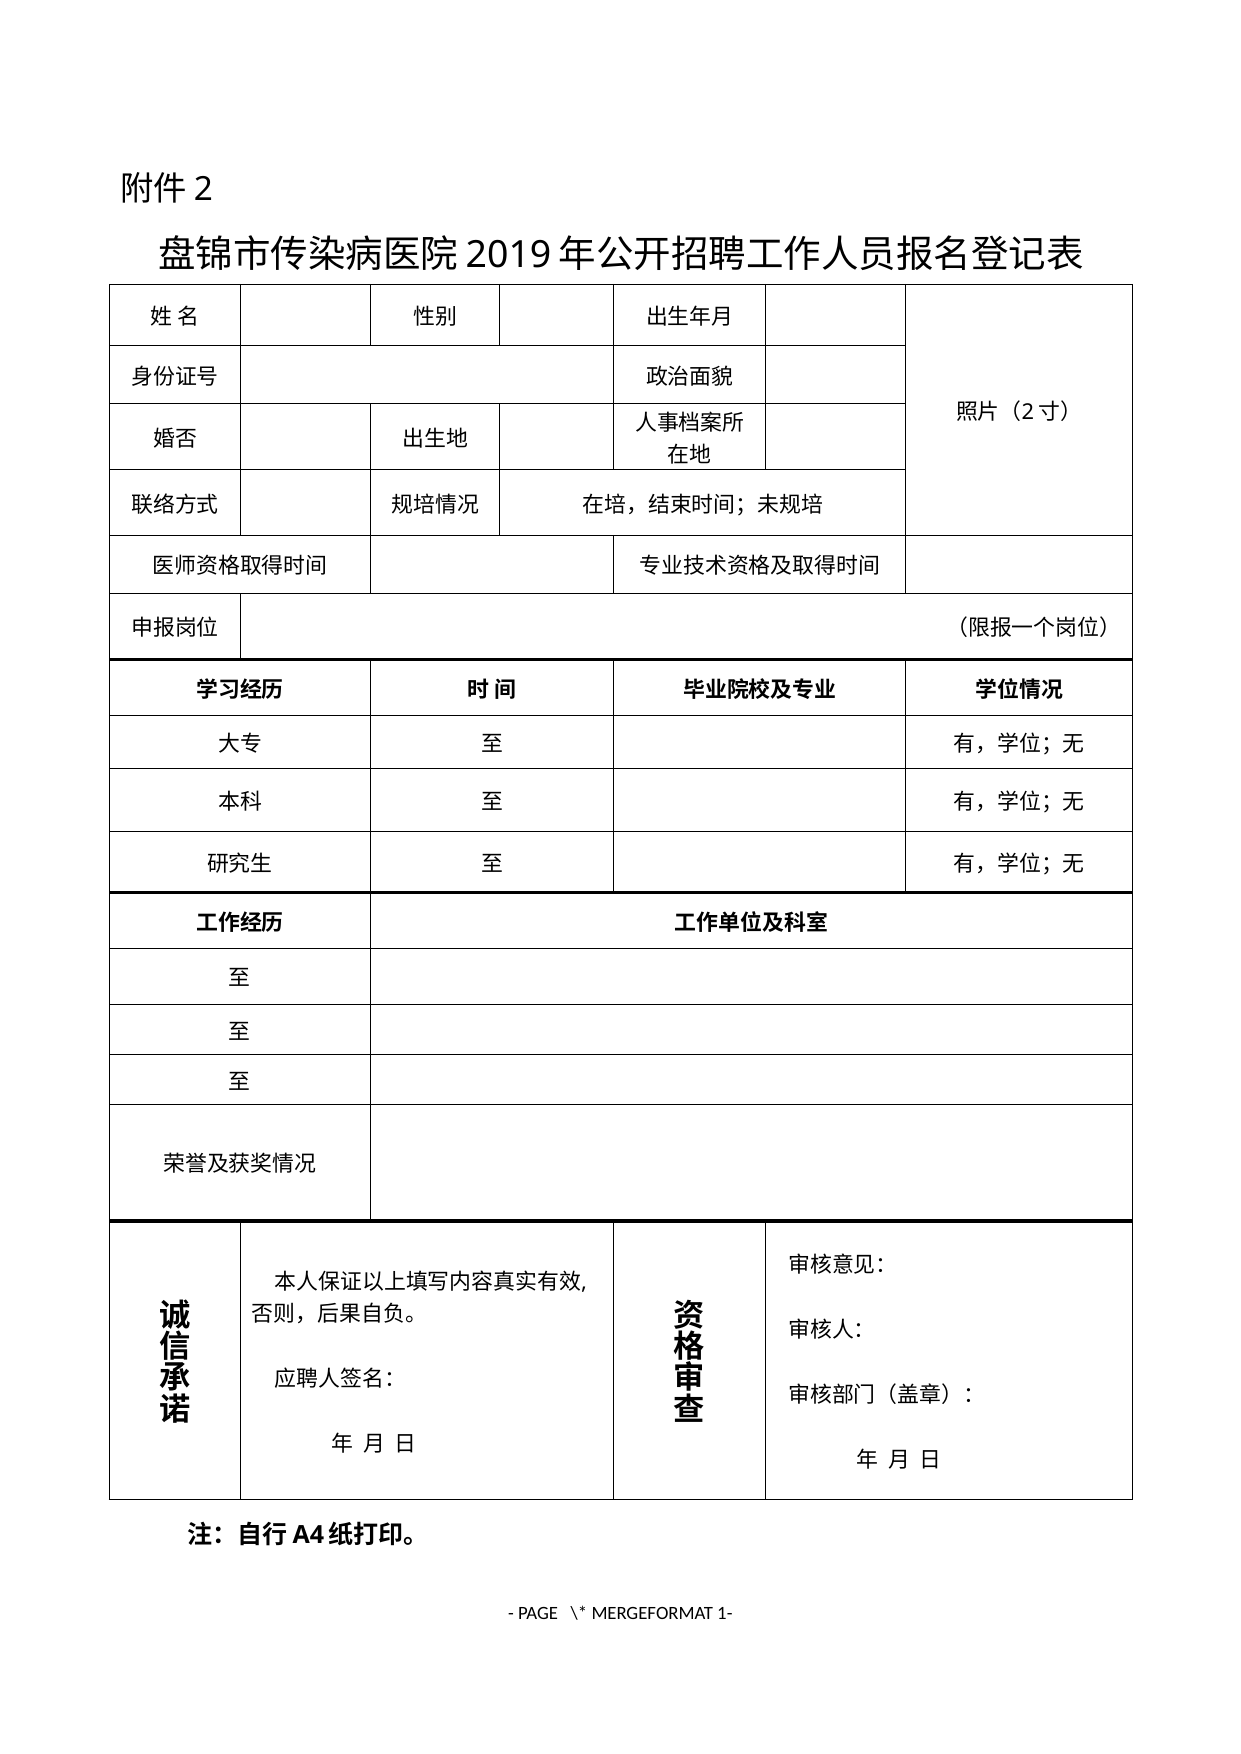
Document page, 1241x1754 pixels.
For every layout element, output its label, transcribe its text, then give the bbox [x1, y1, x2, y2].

table_cell 至 [110, 949, 370, 1004]
table_cell 本人保证以上填写内容真实有效,否则，后果自负。 应聘人签名： 年 月 日 [241, 1223, 613, 1499]
table_cell [371, 1005, 1132, 1054]
table_cell 人事档案所在地 [614, 404, 765, 469]
table_cell 时 间 [371, 661, 613, 715]
table_cell [371, 1055, 1132, 1104]
table_cell （限报一个岗位） [241, 594, 1132, 658]
table_cell [614, 832, 905, 891]
table_cell 医师资格取得时间 [110, 536, 370, 593]
table_cell 至 [110, 1055, 370, 1104]
table_cell 盘锦市传染病医院2019年公开招聘工作人员报名登记表 [109, 219, 1132, 284]
table_cell 婚否 [110, 404, 240, 469]
table_cell 资格审查 [614, 1223, 765, 1499]
text 注：自行A4纸打印。 [187, 1500, 1053, 1565]
table_cell 至 [371, 832, 613, 891]
table_cell 研究生 [110, 832, 370, 891]
table_cell 至 [371, 716, 613, 768]
table_cell [766, 404, 905, 469]
table_cell [371, 949, 1132, 1004]
table_cell [906, 536, 1132, 593]
table_cell 工作单位及科室 [371, 894, 1132, 947]
table_cell 本科 [110, 769, 370, 831]
table_cell [371, 1105, 1132, 1219]
table_cell 联络方式 [110, 470, 240, 535]
table_cell [766, 285, 905, 345]
table_cell 学习经历 [110, 661, 370, 715]
table_cell [766, 346, 905, 403]
table_cell 至 [371, 769, 613, 831]
table_cell 诚信承诺 [110, 1223, 240, 1499]
table_cell [500, 285, 613, 345]
table_cell [241, 404, 370, 469]
table_cell 有，学位；无 [906, 769, 1132, 831]
table_cell 性别 [371, 285, 499, 345]
table_cell [241, 285, 370, 345]
table_cell 姓 名 [110, 285, 240, 345]
table_cell 政治面貌 [614, 346, 765, 403]
table_cell 出生地 [371, 404, 499, 469]
table_cell 出生年月 [614, 285, 765, 345]
table_cell 工作经历 [110, 894, 370, 947]
table_cell 在培，结束时间；未规培 [500, 470, 905, 535]
table_cell 审核意见： 审核人： 审核部门（盖章）： 年 月 日 [766, 1223, 1132, 1499]
table_cell [241, 470, 370, 535]
table_cell 有，学位；无 [906, 832, 1132, 891]
table_cell 至 [110, 1005, 370, 1054]
table_cell 申报岗位 [110, 594, 240, 658]
table_cell 荣誉及获奖情况 [110, 1105, 370, 1219]
table_cell 身份证号 [110, 346, 240, 403]
table_cell 照片（2寸） [906, 285, 1132, 535]
table_cell [500, 404, 613, 469]
table_cell [371, 536, 613, 593]
table_cell 有，学位；无 [906, 716, 1132, 768]
table_cell [241, 346, 613, 403]
table_header 附件2 [109, 154, 1132, 219]
table_cell 大专 [110, 716, 370, 768]
table_cell 学位情况 [906, 661, 1132, 715]
table_cell 毕业院校及专业 [614, 661, 905, 715]
table_cell 专业技术资格及取得时间 [614, 536, 905, 593]
table_cell [614, 769, 905, 831]
table_cell 规培情况 [371, 470, 499, 535]
table_cell [614, 716, 905, 768]
